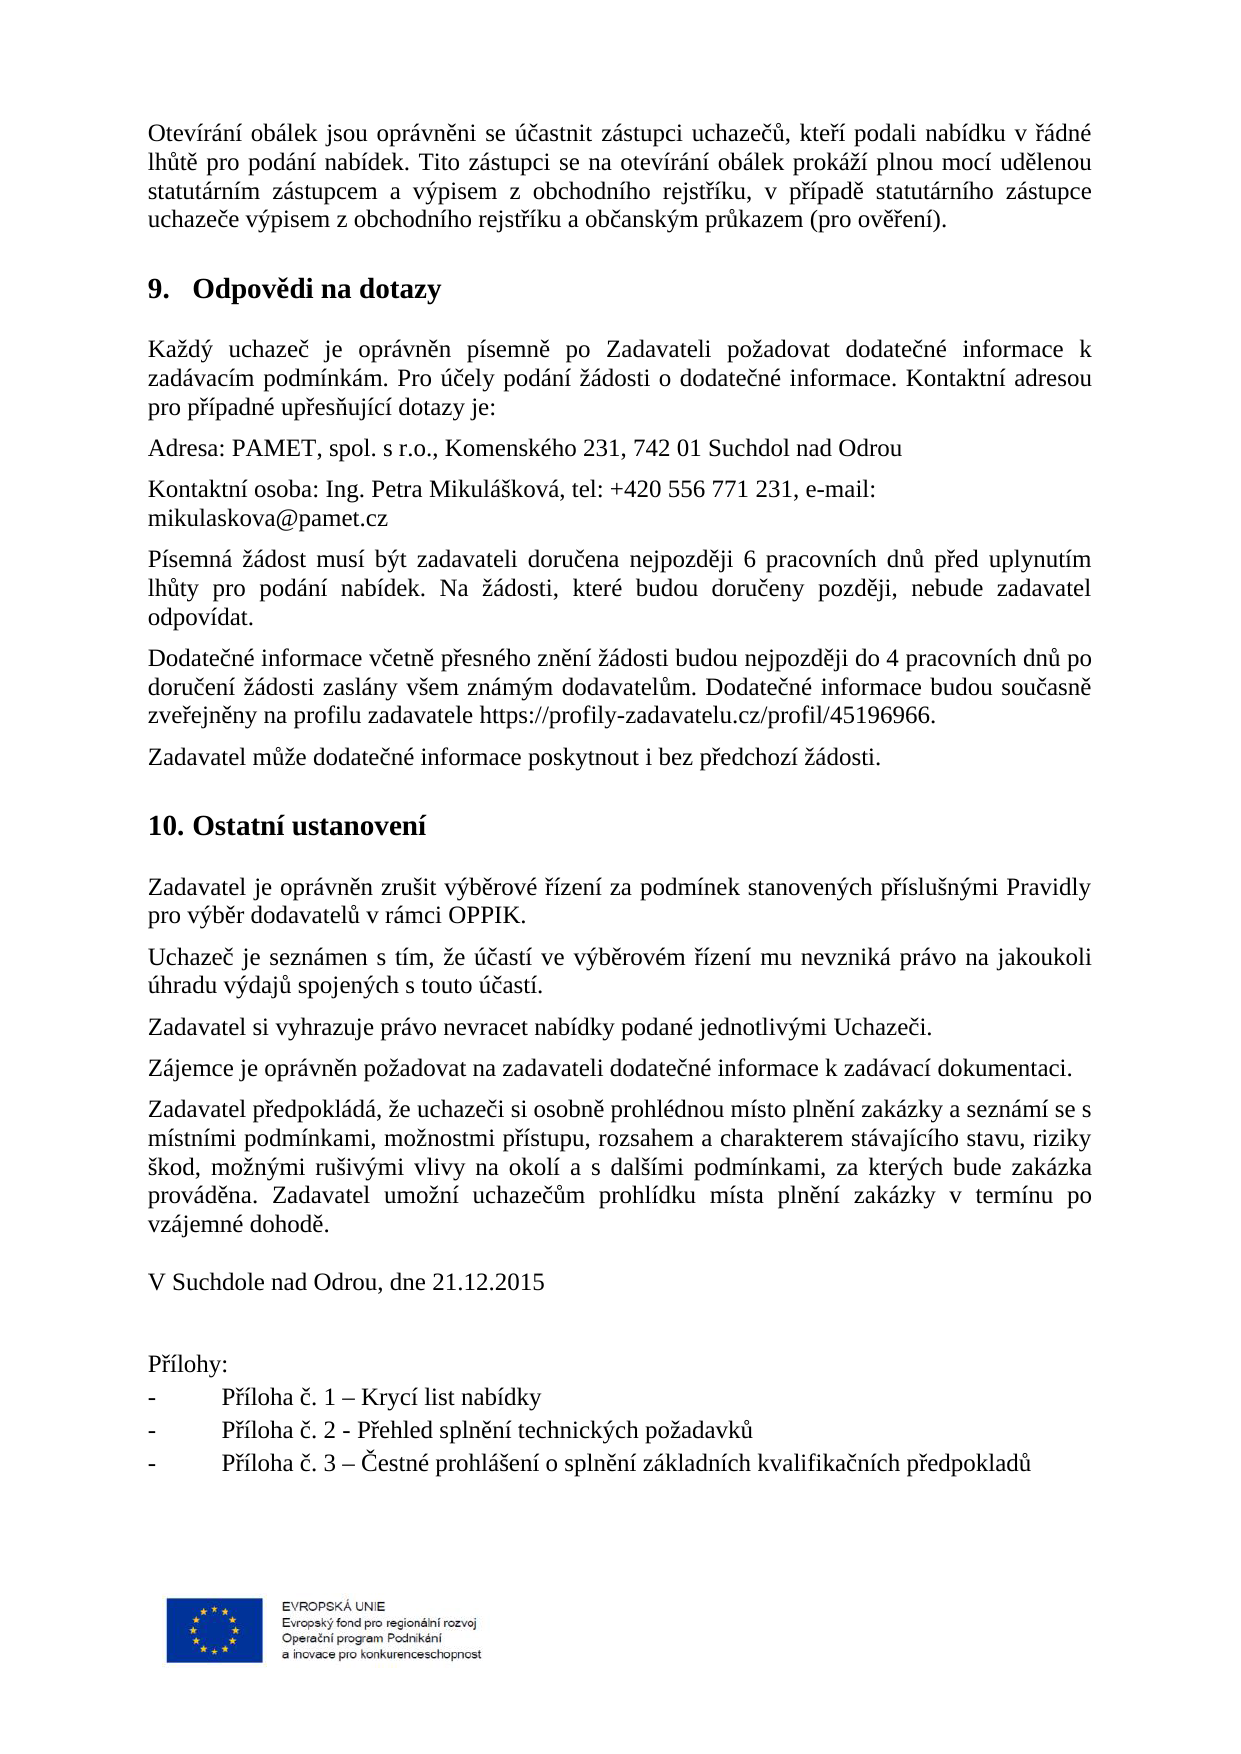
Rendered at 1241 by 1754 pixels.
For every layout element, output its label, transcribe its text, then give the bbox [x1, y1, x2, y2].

text Zadavatel předpokládá, že uchazeči si osobně prohlédnou místo plnění zakázky a seznámí se s místními podmínkami, možnostmi přístupu, rozsahem a charakterem stávajícího stavu, riziky škod, možnými rušivými vlivy na okolí a s dalšími podmínkami, za kterých bude zakázka prováděna. Zadavatel umožní uchazečům prohlídku místa plnění zakázky v termínu po vzájemné dohodě. [148, 1094, 1093, 1238]
text Každý uchazeč je oprávněn písemně po Zadavateli požadovat dodatečné informace k zadávacím podmínkám. Pro účely podání žádosti o dodatečné informace. Kontaktní adresou pro případné upřesňující dotazy je: [148, 334, 1093, 421]
text Písemná žádost musí být zadavateli doručena nejpozději 6 pracovních dnů před uplynutím lhůty pro podání nabídek. Na žádosti, které budou doručeny později, nebude zadavatel odpovídat. [148, 544, 1093, 631]
text Zadavatel si vyhrazuje právo nevracet nabídky podané jednotlivými Uchazeči. [148, 1012, 1093, 1040]
text Dodatečné informace včetně přesného znění žádosti budou nejpozději do 4 pracovních dnů po doručení žádosti zaslány všem známým dodavatelům. Dodatečné informace budou současně zveřejněny na profilu zadavatele https://profily-zadavatelu.cz/profil/45196966. [148, 643, 1093, 729]
text Zadavatel může dodatečné informace poskytnout i bez předchozí žádosti. [148, 742, 1093, 771]
text Zájemce je oprávněn požadovat na zadavateli dodatečné informace k zadávací dokumentaci. [148, 1053, 1093, 1082]
text Zadavatel je oprávněn zrušit výběrové řízení za podmínek stanovených příslušnými Pravidly pro výběr dodavatelů v rámci OPPIK. [148, 872, 1093, 929]
subtitle Odpovědi na dotazy [148, 271, 1093, 304]
text Kontaktní osoba: Ing. Petra Mikulášková, tel: +420 556 771 231, e-mail: mikulaskova@pamet.cz [148, 474, 1093, 532]
text Přílohy: - Příloha č. 1 – Krycí list nabídky - Příloha č. 2 - Přehled splnění technických požadavků - Příloha č. 3 – Čestné prohlášení o splnění základních kvalifikačních předpokladů [148, 1349, 1093, 1477]
text Otevírání obálek jsou oprávněni se účastnit zástupci uchazečů, kteří podali nabídku v řádné lhůtě pro podání nabídek. Tito zástupci se na otevírání obálek prokáží plnou mocí udělenou statutárním zástupcem a výpisem z obchodního rejstříku, v případě statutárního zástupce uchazeče výpisem z obchodního rejstříku a občanským průkazem (pro ověření). [148, 118, 1093, 233]
text Adresa: PAMET, spol. s r.o., Komenského 231, 742 01 Suchdol nad Odrou [148, 433, 1093, 462]
text V Suchdole nad Odrou, dne 21.12.2015 [148, 1267, 1093, 1295]
text Uchazeč je seznámen s tím, že účastí ve výběrovém řízení mu nevzniká právo na jakoukoli úhradu výdajů spojených s touto účastí. [148, 942, 1093, 999]
subtitle Ostatní ustanovení [148, 808, 1093, 842]
